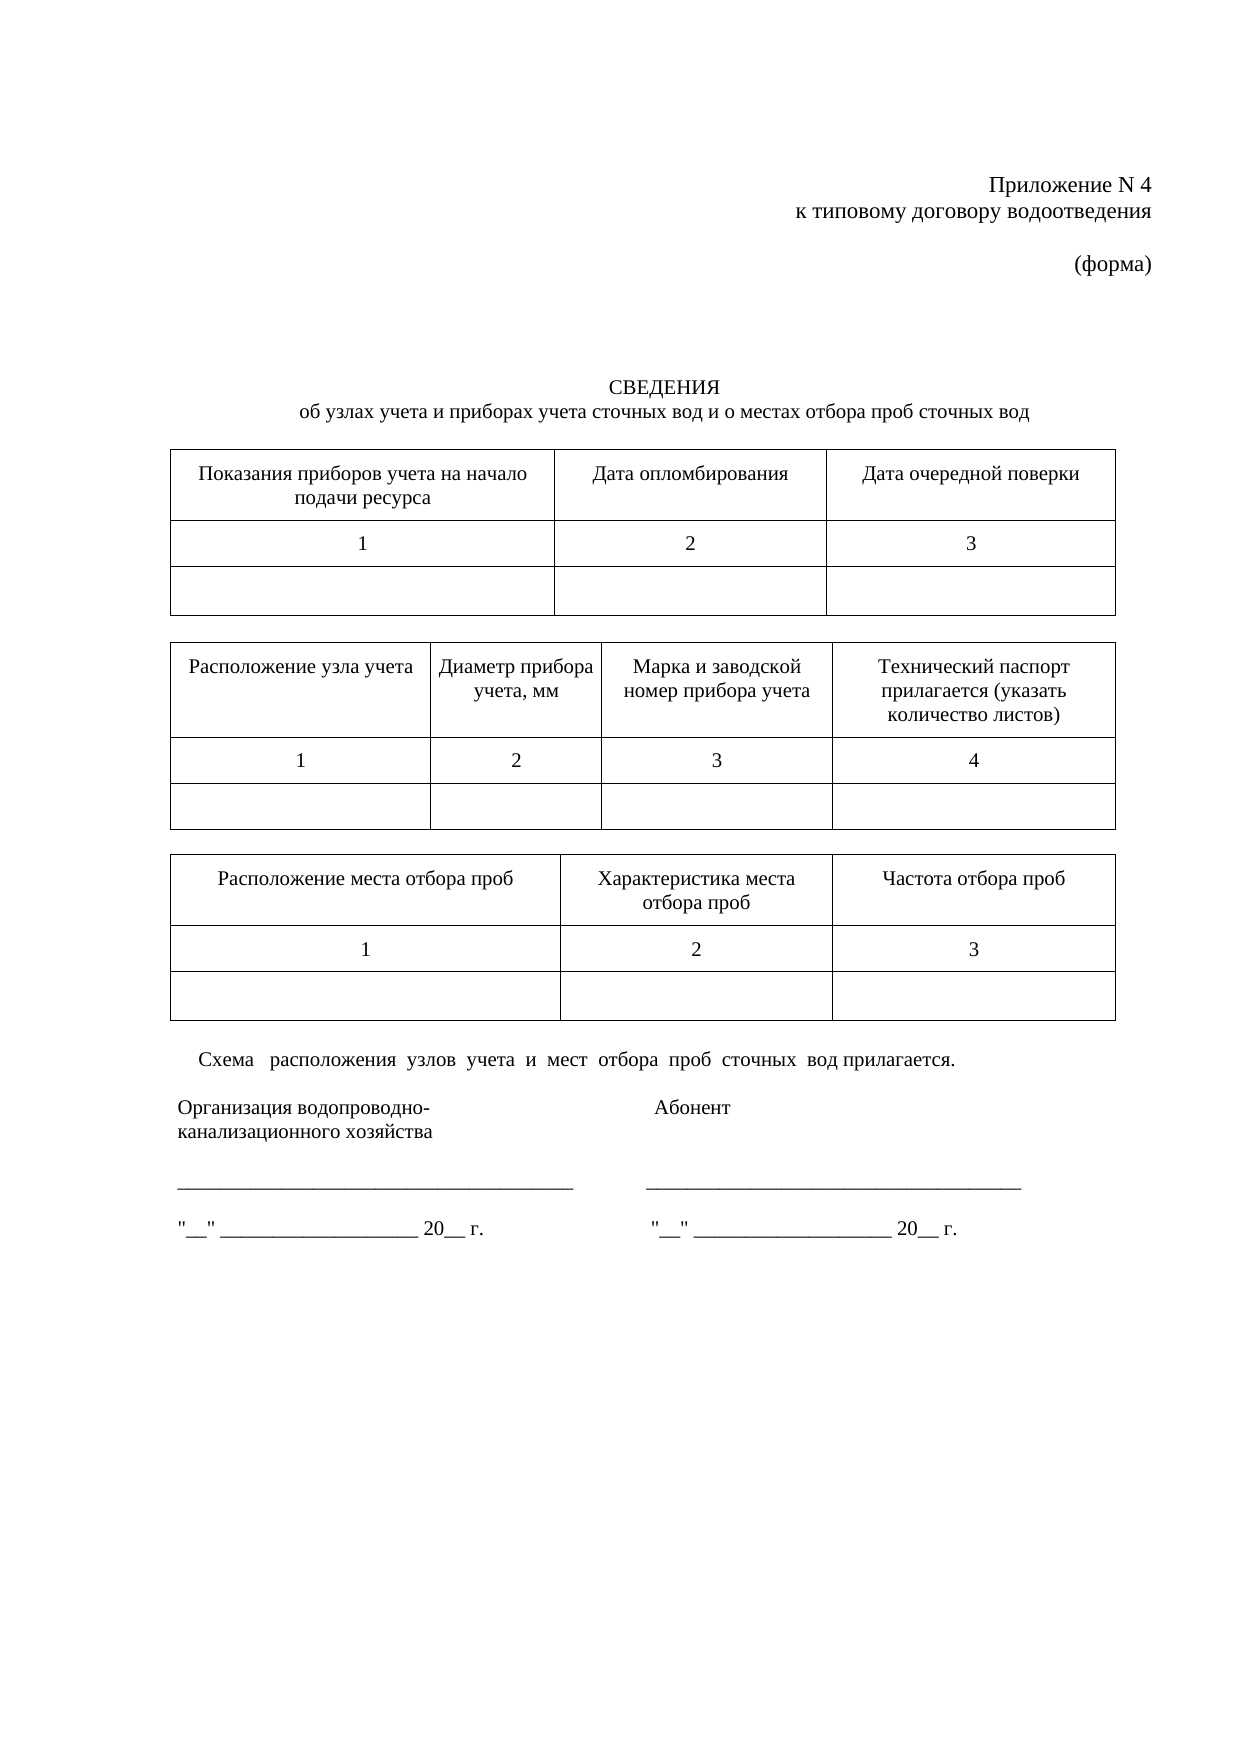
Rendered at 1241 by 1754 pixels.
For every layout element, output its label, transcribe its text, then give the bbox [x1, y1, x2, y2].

text "__" ___________________ 20__ г. "__" ___________________ 20__ г. [177, 1216, 1152, 1240]
table_cell 2 [431, 738, 601, 783]
table_cell 2 [555, 521, 826, 566]
table_cell [555, 567, 826, 615]
table_header Расположение узла учета [171, 643, 430, 737]
text к типовому договору водоотведения [177, 197, 1152, 223]
table_header Дата очередной поверки [827, 450, 1115, 520]
table_cell 1 [171, 926, 560, 971]
text (форма) [177, 250, 1152, 276]
table_cell 2 [561, 926, 832, 971]
table_cell 3 [833, 926, 1115, 971]
text Схема расположения узлов учета и мест отбора проб сточных вод прилагается. [177, 1047, 1152, 1071]
text об узлах учета и приборах учета сточных вод и о местах отбора проб сточных вод [177, 399, 1152, 423]
table_cell [833, 972, 1115, 1020]
table_header Частота отбора проб [833, 855, 1115, 925]
table_header Показания приборов учета на начало подачи ресурса [171, 450, 554, 520]
table_cell 3 [827, 521, 1115, 566]
table_cell [561, 972, 832, 1020]
text Приложение N 4 [177, 171, 1152, 197]
text канализационного хозяйства [177, 1119, 1152, 1143]
table_cell [602, 784, 832, 829]
table_header Характеристика места отбора проб [561, 855, 832, 925]
table_cell 4 [833, 738, 1115, 783]
table_header Технический паспорт прилагается (указать количество листов) [833, 643, 1115, 737]
table_cell [171, 972, 560, 1020]
table_cell 1 [171, 521, 554, 566]
table_cell [171, 784, 430, 829]
text Организация водопроводно- Абонент [177, 1095, 1152, 1119]
table_cell [827, 567, 1115, 615]
text ______________________________________ ____________________________________ [177, 1167, 1152, 1192]
table_cell 1 [171, 738, 430, 783]
table_cell [833, 784, 1115, 829]
table_header Дата опломбирования [555, 450, 826, 520]
table_header Марка и заводской номер прибора учета [602, 643, 832, 737]
table_cell 3 [602, 738, 832, 783]
table_cell [431, 784, 601, 829]
text СВЕДЕНИЯ [177, 375, 1152, 399]
table_cell [171, 567, 554, 615]
table_header Расположение места отбора проб [171, 855, 560, 925]
table_header Диаметр прибора учета, мм [431, 643, 601, 737]
